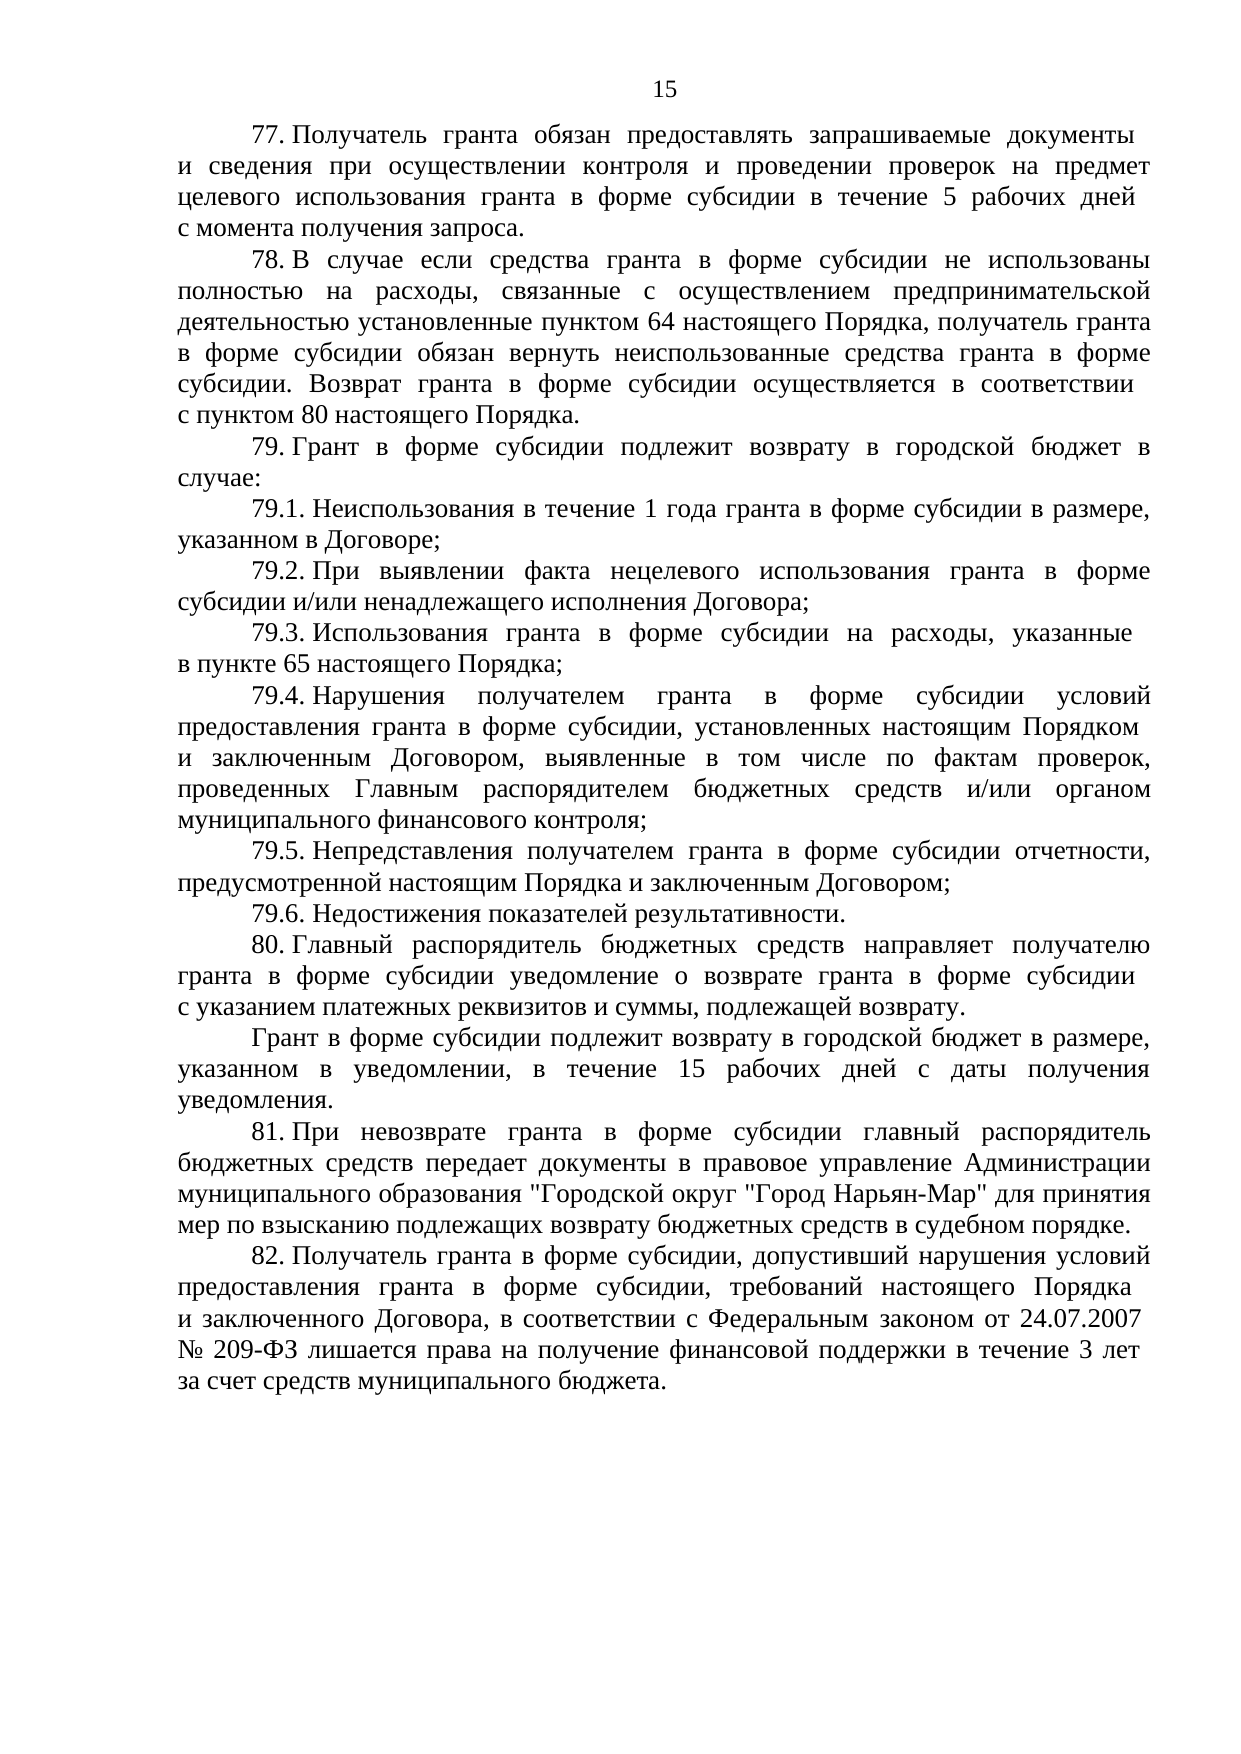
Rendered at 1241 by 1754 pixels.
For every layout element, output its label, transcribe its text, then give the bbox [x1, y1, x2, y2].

text 79.5. Непредставления получателем гранта в форме субсидии отчетности, предусмотренной настоящим Порядка и заключенным Договором; [177, 834, 1152, 897]
text 79.3. Использования гранта в форме субсидии на расходы, указанные в пункте 65 настоящего Порядка; [177, 616, 1152, 679]
text 80. Главный распорядитель бюджетных средств направляет получателю гранта в форме субсидии уведомление о возврате гранта в форме субсидии с указанием платежных реквизитов и суммы, подлежащей возврату. [177, 928, 1152, 1021]
text 82. Получатель гранта в форме субсидии, допустивший нарушения условий предоставления гранта в форме субсидии, требований настоящего Порядка и заключенного Договора, в соответствии с Федеральным законом от 24.07.2007 № 209-ФЗ лишается права на получение финансовой поддержки в течение 3 лет за счет средств муниципального бюджета. [177, 1239, 1152, 1395]
text 79.6. Недостижения показателей результативности. [177, 897, 1152, 928]
text 78. В случае если средства гранта в форме субсидии не использованы полностью на расходы, связанные с осуществлением предпринимательской деятельностью установленные пунктом 64 настоящего Порядка, получатель гранта в форме субсидии обязан вернуть неиспользованные средства гранта в форме субсидии. Возврат гранта в форме субсидии осуществляется в соответствии с пунктом 80 настоящего Порядка. [177, 243, 1152, 429]
text 77. Получатель гранта обязан предоставлять запрашиваемые документы и сведения при осуществлении контроля и проведении проверок на предмет целевого использования гранта в форме субсидии в течение 5 рабочих дней с момента получения запроса. [177, 118, 1152, 243]
text 79.4. Нарушения получателем гранта в форме субсидии условий предоставления гранта в форме субсидии, установленных настоящим Порядком и заключенным Договором, выявленные в том числе по фактам проверок, проведенных Главным распорядителем бюджетных средств и/или органом муниципального финансового контроля; [177, 679, 1152, 834]
text 81. При невозврате гранта в форме субсидии главный распорядитель бюджетных средств передает документы в правовое управление Администрации муниципального образования "Городской округ "Город Нарьян-Мар" для принятия мер по взысканию подлежащих возврату бюджетных средств в судебном порядке. [177, 1115, 1152, 1239]
text 79.2. При выявлении факта нецелевого использования гранта в форме субсидии и/или ненадлежащего исполнения Договора; [177, 554, 1152, 616]
text 79.1. Неиспользования в течение 1 года гранта в форме субсидии в размере, указанном в Договоре; [177, 492, 1152, 554]
text 79. Грант в форме субсидии подлежит возврату в городской бюджет в случае: [177, 429, 1152, 492]
text Грант в форме субсидии подлежит возврату в городской бюджет в размере, указанном в уведомлении, в течение 15 рабочих дней с даты получения уведомления. [177, 1021, 1152, 1115]
